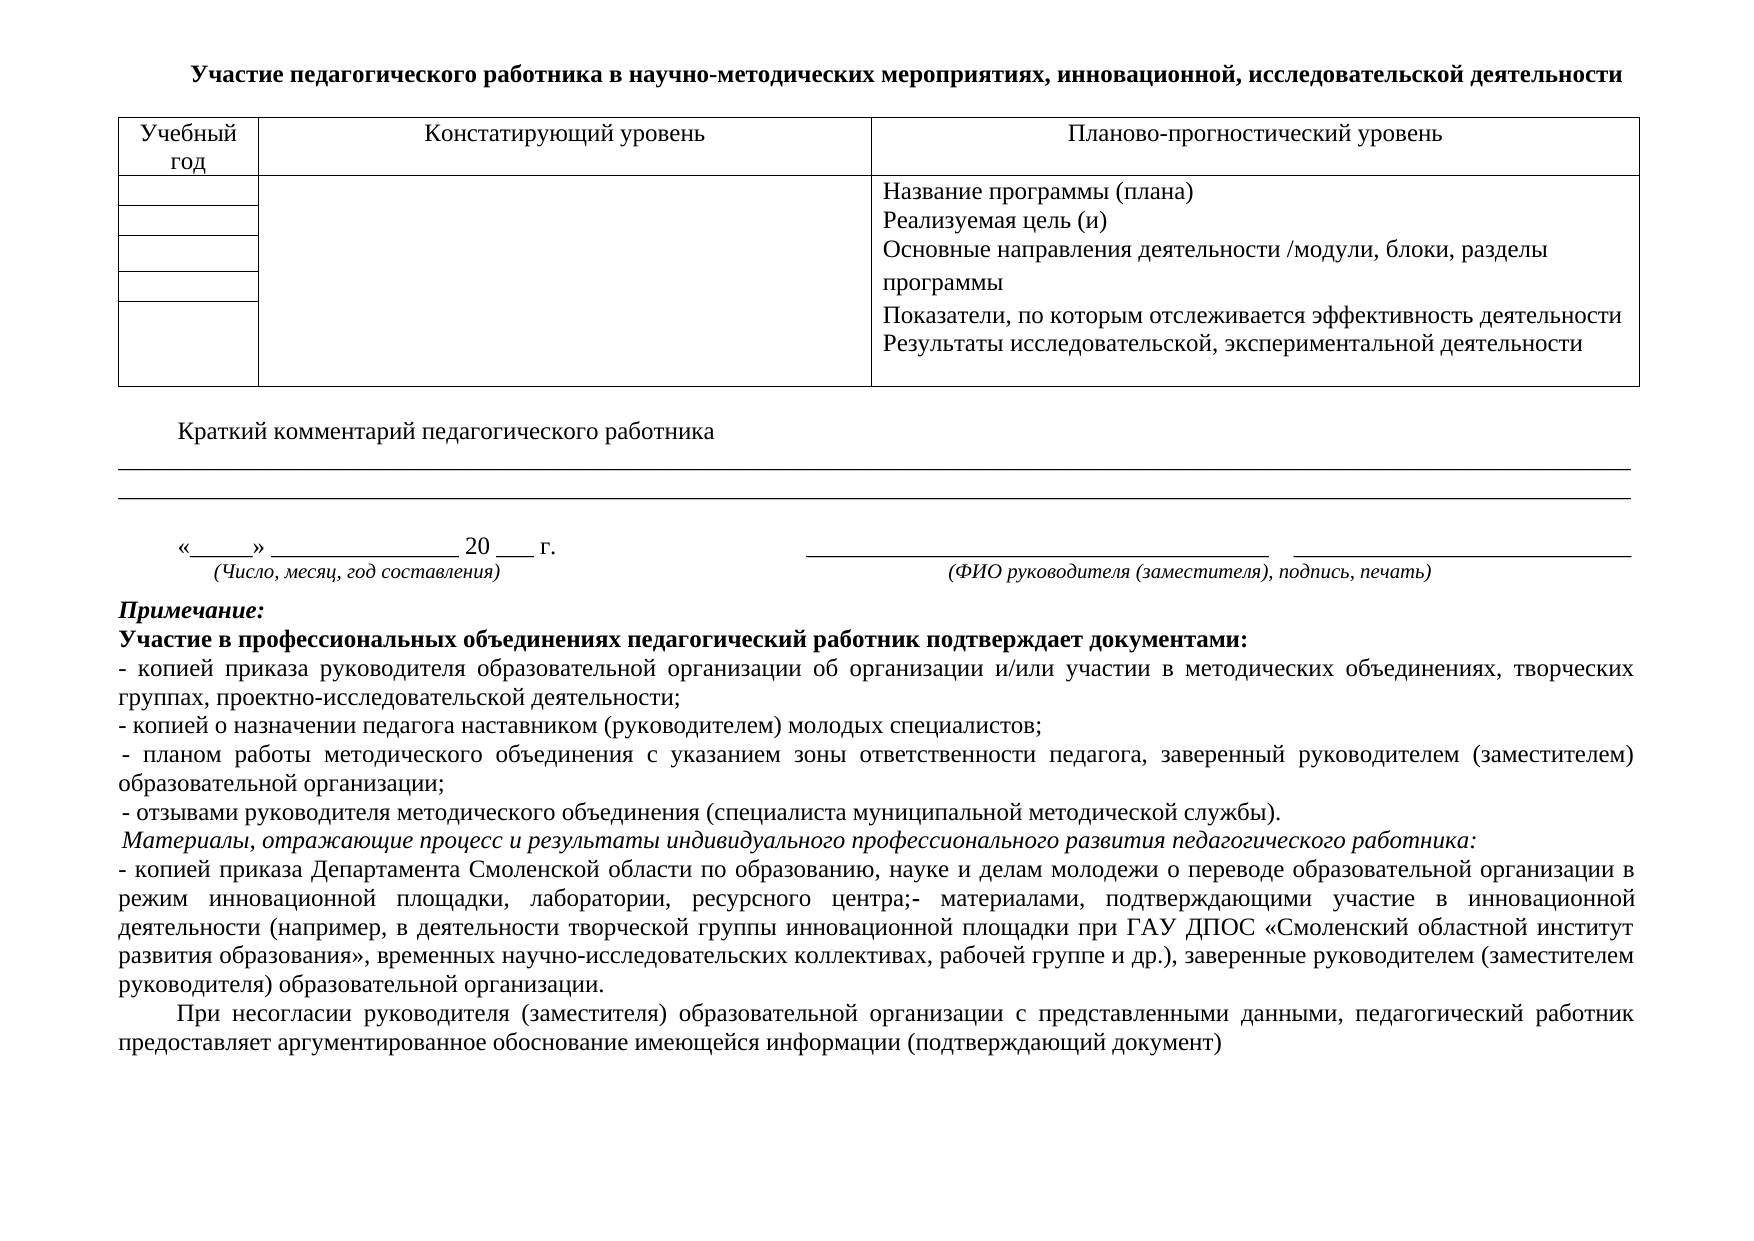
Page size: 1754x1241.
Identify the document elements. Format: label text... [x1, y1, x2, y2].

text (Число, месяц, год составления) (ФИО руководителя (заместителя), подпись, печать) [118, 559, 1636, 583]
table_header Учебный год [119, 118, 258, 175]
text Участие педагогического работника в научно-методических мероприятиях, инновационной, исследовательской деятельности [118, 59, 1636, 88]
text Материалы, отражающие процесс и результаты индивидуального профессионального развития педагогического работника: [118, 826, 1636, 854]
table_cell [119, 236, 258, 271]
table_header Констатирующий уровень [259, 118, 871, 175]
table_cell [119, 272, 258, 301]
table_cell [259, 176, 871, 386]
table_cell [119, 302, 258, 386]
text _________________________________________________________________________________________________________________________ [118, 473, 1636, 502]
table_cell [119, 176, 258, 205]
table_cell [119, 206, 258, 235]
text При несогласии руководителя (заместителя) образовательной организации с представленными данными, педагогический работник предоставляет аргументированное обоснование имеющейся информации (подтверждающий документ) [118, 998, 1636, 1056]
text - копией о назначении педагога наставником (руководителем) молодых специалистов; [118, 711, 1636, 739]
table_cell Название программы (плана) Реализуемая цель (и) Основные направления деятельности /модули, блоки, разделы программы Показатели, по которым отслеживается эффективность деятельности Результаты исследовательской, экспериментальной деятельности [872, 176, 1639, 386]
table_header Планово-прогностический уровень [872, 118, 1639, 175]
text «_____» _______________ 20 ___ г. _____________________________________ ___________________________ [118, 531, 1636, 559]
text Участие в профессиональных объединениях педагогический работник подтверждает документами: [118, 624, 1636, 653]
text - копией приказа руководителя образовательной организации об организации и/или участии в методических объединениях, творческих группах, проектно-исследовательской деятельности; [118, 653, 1636, 711]
text - отзывами руководителя методического объединения (специалиста муниципальной методической службы). [118, 797, 1636, 826]
text Краткий комментарий педагогического работника _________________________________________________________________________________________________________________________ [118, 416, 1636, 473]
text - планом работы методического объединения с указанием зоны ответственности педагога, заверенный руководителем (заместителем) образовательной организации; [118, 739, 1636, 797]
text Примечание: [118, 596, 1636, 624]
text - копией приказа Департамента Смоленской области по образованию, науке и делам молодежи о переводе образовательной организации в режим инновационной площадки, лаборатории, ресурсного центра;- материалами, подтверждающими участие в инновационной деятельности (например, в деятельности творческой группы инновационной площадки при ГАУ ДПОС «Смоленский областной институт развития образования», временных научно-исследовательских коллективах, рабочей группе и др.), заверенные руководителем (заместителем руководителя) образовательной организации. [118, 854, 1636, 998]
